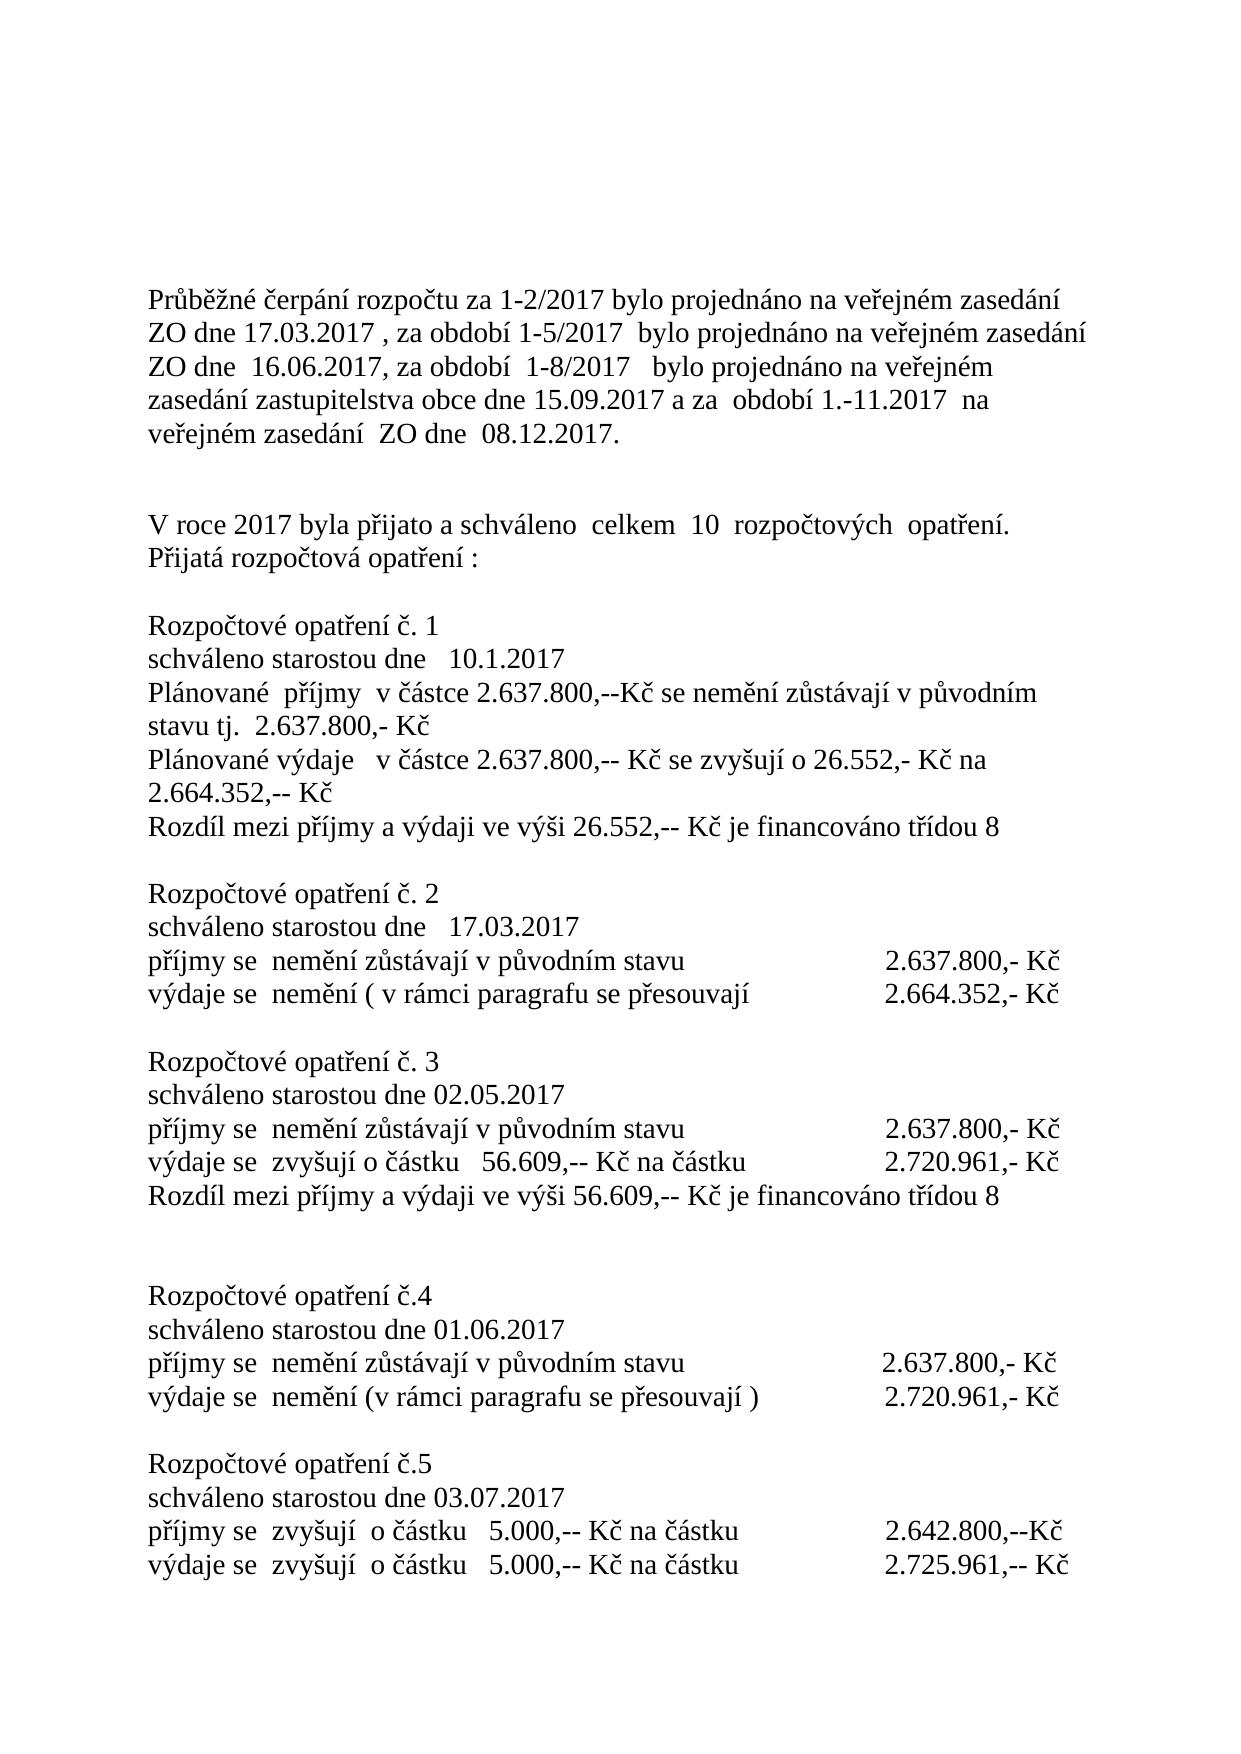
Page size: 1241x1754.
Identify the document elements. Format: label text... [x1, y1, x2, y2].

text schváleno starostou dne 01.06.2017 [148, 1312, 1093, 1346]
text Rozpočtové opatření č. 3 [148, 1044, 1093, 1077]
text výdaje se zvyšují o částku 5.000,-- Kč na částku 2.725.961,-- Kč [148, 1547, 1093, 1580]
text Plánované výdaje v částce 2.637.800,-- Kč se zvyšují o 26.552,- Kč na 2.664.352,-- Kč [148, 742, 1093, 809]
text výdaje se nemění (v rámci paragrafu se přesouvají ) 2.720.961,- Kč [148, 1379, 1093, 1413]
text V roce 2017 byla přijato a schváleno celkem 10 rozpočtových opatření. [148, 507, 1093, 541]
text schváleno starostou dne 03.07.2017 [148, 1480, 1093, 1513]
text příjmy se nemění zůstávají v původním stavu 2.637.800,- Kč [148, 1111, 1093, 1144]
text schváleno starostou dne 10.1.2017 [148, 641, 1093, 675]
text příjmy se nemění zůstávají v původním stavu 2.637.800,- Kč [148, 1346, 1093, 1379]
text Rozpočtové opatření č. 1 [148, 608, 1093, 641]
text schváleno starostou dne 02.05.2017 [148, 1077, 1093, 1111]
text příjmy se zvyšují o částku 5.000,-- Kč na částku 2.642.800,--Kč [148, 1513, 1093, 1547]
text Rozdíl mezi příjmy a výdaji ve výši 26.552,-- Kč je financováno třídou 8 [148, 809, 1093, 842]
text Rozpočtové opatření č.4 [148, 1278, 1093, 1312]
text Rozpočtové opatření č.5 [148, 1446, 1093, 1480]
text výdaje se zvyšují o částku 56.609,-- Kč na částku 2.720.961,- Kč [148, 1144, 1093, 1178]
text Přijatá rozpočtová opatření : [148, 541, 1093, 574]
text Rozpočtové opatření č. 2 [148, 876, 1093, 909]
text Plánované příjmy v částce 2.637.800,--Kč se nemění zůstávají v původním stavu tj. 2.637.800,- Kč [148, 675, 1093, 742]
text příjmy se nemění zůstávají v původním stavu 2.637.800,- Kč [148, 943, 1093, 977]
text Rozdíl mezi příjmy a výdaji ve výši 56.609,-- Kč je financováno třídou 8 [148, 1178, 1093, 1211]
text výdaje se nemění ( v rámci paragrafu se přesouvají 2.664.352,- Kč [148, 977, 1093, 1010]
text schváleno starostou dne 17.03.2017 [148, 909, 1093, 943]
text Průběžné čerpání rozpočtu za 1-2/2017 bylo projednáno na veřejném zasedání ZO dne 17.03.2017 , za období 1-5/2017 bylo projednáno na veřejném zasedání ZO dne 16.06.2017, za období 1-8/2017 bylo projednáno na veřejném zasedání zastupitelstva obce dne 15.09.2017 a za období 1.-11.2017 na veřejném zasedání ZO dne 08.12.2017. [148, 282, 1093, 449]
